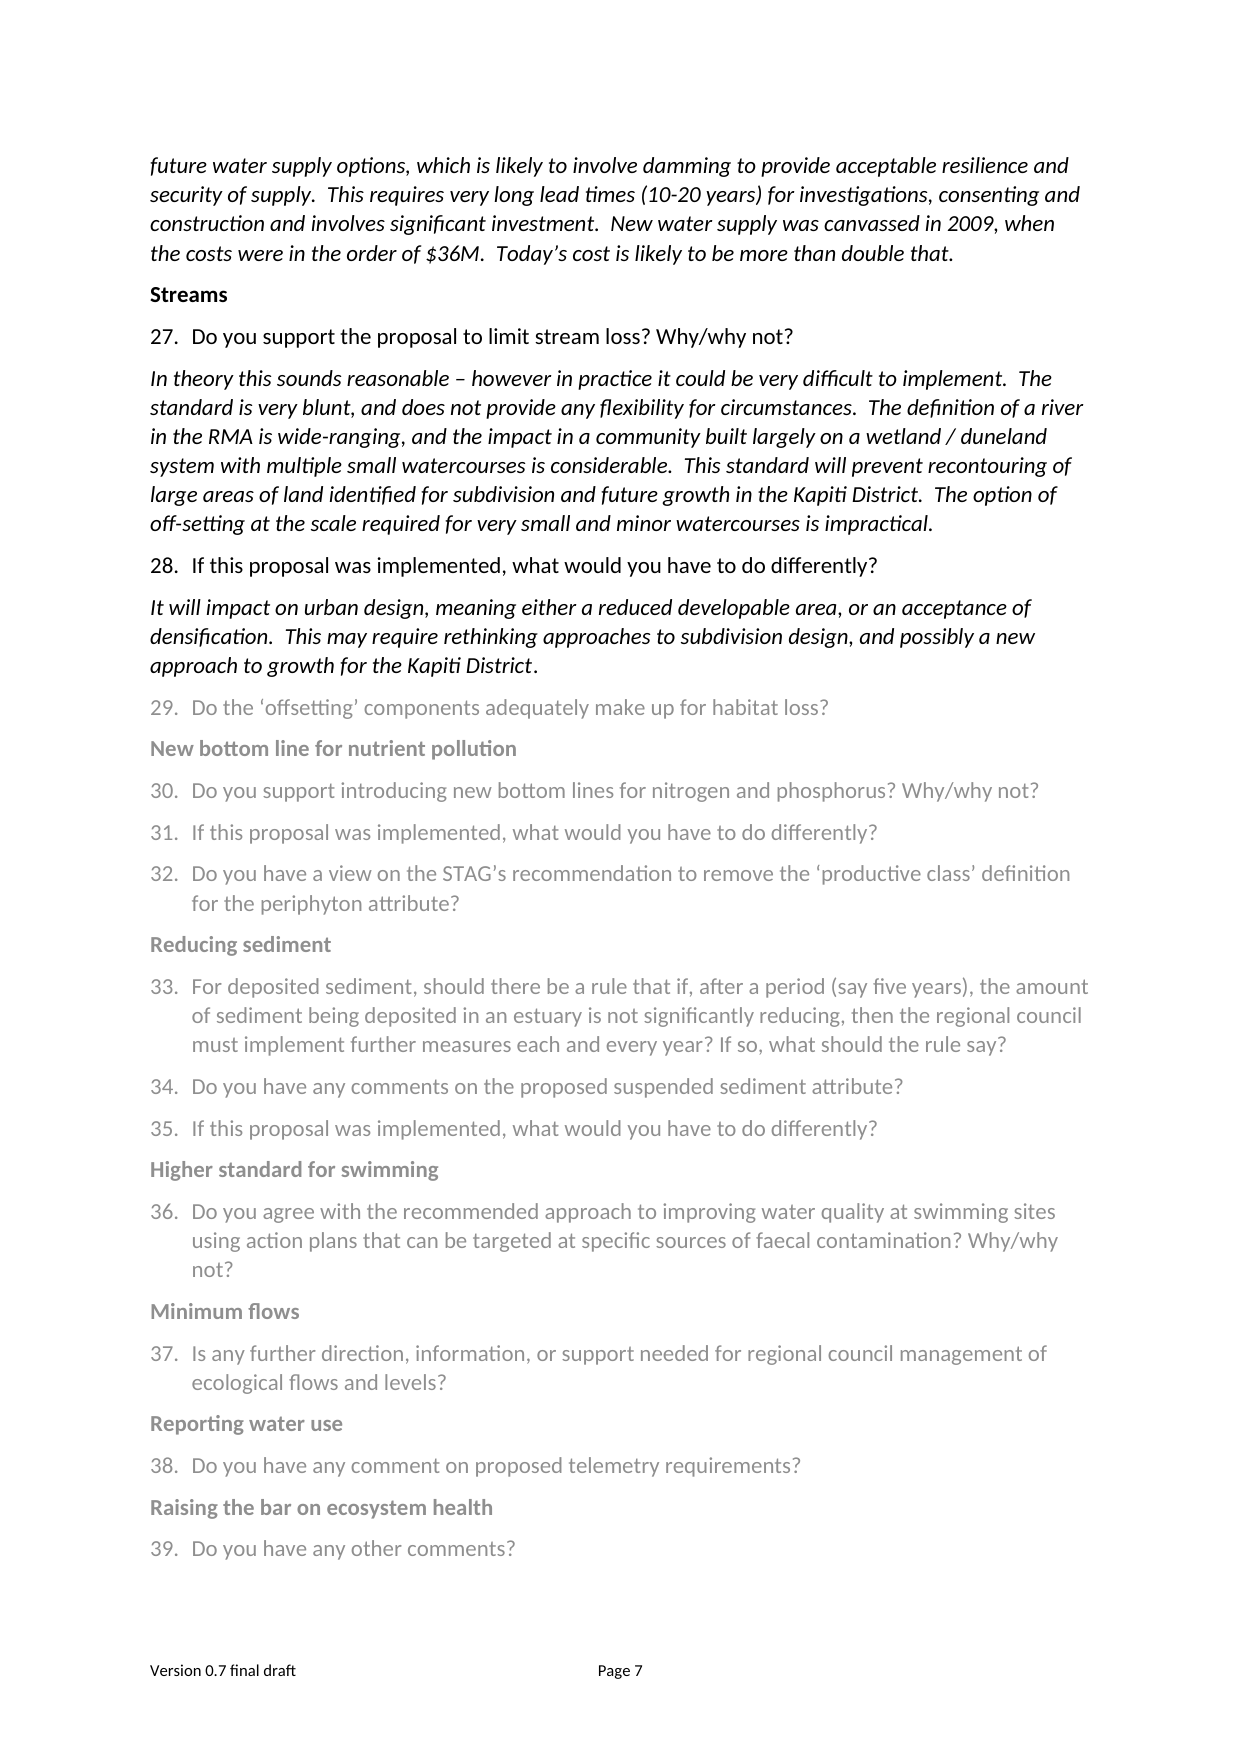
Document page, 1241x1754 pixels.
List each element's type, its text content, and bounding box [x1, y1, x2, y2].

list Do you have any other comments? [150, 1533, 1090, 1562]
subtitle Minimum flows [150, 1296, 1090, 1325]
subtitle New bottom line for nutrient pollution [150, 733, 1090, 762]
subtitle Raising the bar on ecosystem health [150, 1492, 1090, 1521]
list Is any further direction, information, or support needed for regional council management of ecological flows and levels? [150, 1337, 1090, 1396]
subtitle Reporting water use [150, 1408, 1090, 1437]
list Do you have a view on the STAG’s recommendation to remove the ‘productive class’ definition for the periphyton attribute? [150, 858, 1090, 917]
subtitle Higher standard for swimming [150, 1154, 1090, 1183]
subtitle Streams [150, 279, 1090, 308]
list If this proposal was implemented, what would you have to do differently? [150, 550, 1090, 579]
list If this proposal was implemented, what would you have to do differently? [150, 817, 1090, 846]
list Do you have any comments on the proposed suspended sediment attribute? [150, 1071, 1090, 1100]
list In theory this sounds reasonable – however in practice it could be very difficult to implement. The standard is very blunt, and does not provide any flexibility for circumstances. The definition of a river in the RMA is wide-ranging, and the impact in a community built largely on a wetland / duneland system with multiple small watercourses is considerable. This standard will prevent recontouring of large areas of land identified for subdivision and future growth in the Kapiti District. The option of off-setting at the scale required for very small and minor watercourses is impractical. [150, 362, 1090, 537]
subtitle Reducing sediment [150, 929, 1090, 958]
list Do you agree with the recommended approach to improving water quality at swimming sites using action plans that can be targeted at specific sources of faecal contamination? Why/why not? [150, 1196, 1090, 1283]
list Do the ‘offsetting’ components adequately make up for habitat loss? [150, 692, 1090, 721]
list If this proposal was implemented, what would you have to do differently? [150, 1112, 1090, 1142]
list It will impact on urban design, meaning either a reduced developable area, or an acceptance of densification. This may require rethinking approaches to subdivision design, and possibly a new approach to growth for the Kapiti District. [150, 592, 1090, 679]
list Do you support the proposal to limit stream loss? Why/why not? [150, 321, 1090, 350]
list Do you have any comment on proposed telemetry requirements? [150, 1450, 1090, 1479]
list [150, 150, 1090, 267]
list For deposited sediment, should there be a rule that if, after a period (say five years), the amount of sediment being deposited in an estuary is not significantly reducing, then the regional council must implement further measures each and every year? If so, what should the rule say? [150, 971, 1090, 1058]
list Do you support introducing new bottom lines for nitrogen and phosphorus? Why/why not? [150, 775, 1090, 804]
